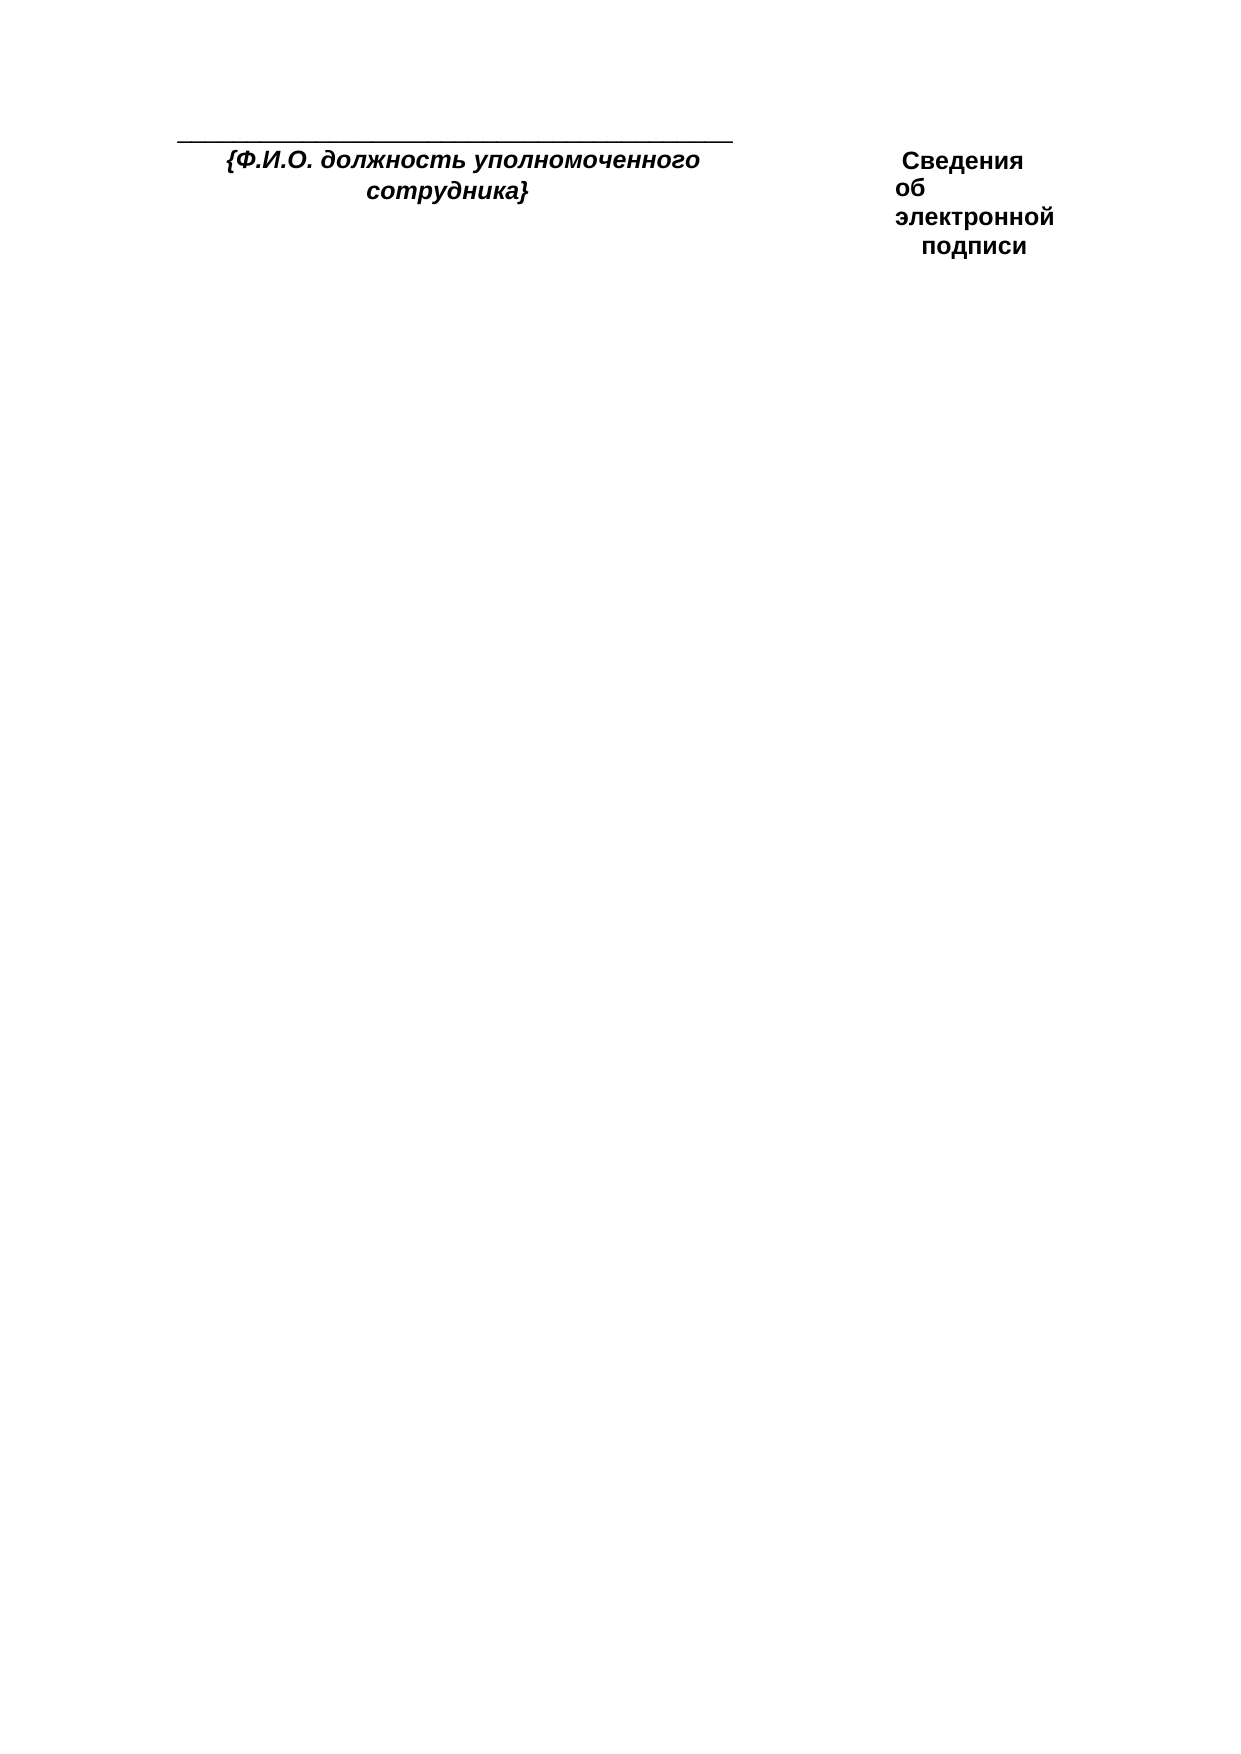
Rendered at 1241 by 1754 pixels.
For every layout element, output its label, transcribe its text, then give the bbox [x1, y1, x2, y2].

table_header ________________________________________ {Ф.И.О. должность уполномоченного сотрудника} [177, 118, 893, 260]
table_header Сведения об электронной подписи [895, 118, 1054, 260]
